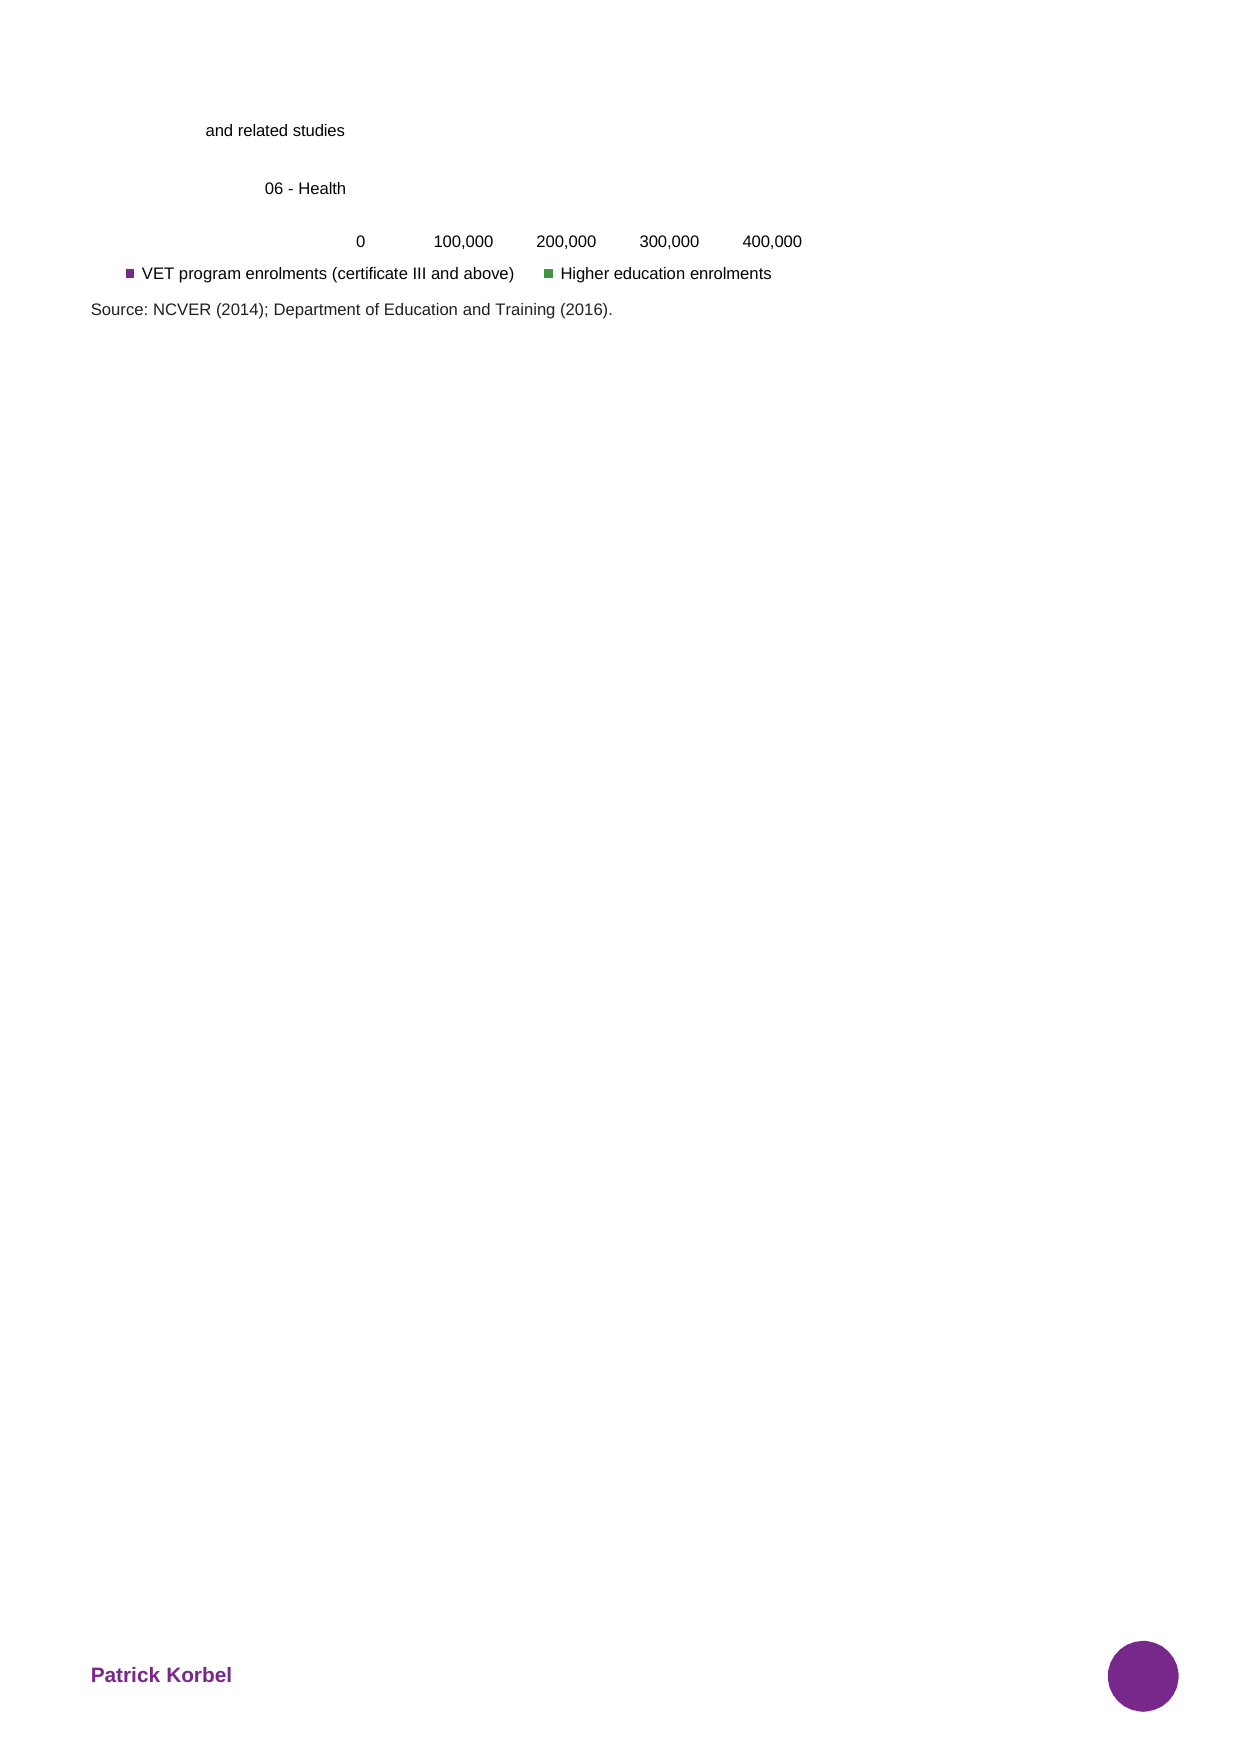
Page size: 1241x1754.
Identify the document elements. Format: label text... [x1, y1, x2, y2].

text 06 - Health [264, 178, 1190, 198]
text and related studies [205, 121, 1190, 140]
text 0 100,000 200,000 300,000 400,000 [356, 232, 1190, 251]
text Source: NCVER (2014); Department of Education and Training (2016). [91, 299, 1190, 318]
text VET program enrolments (certificate III and above) Higher education enrolments [142, 263, 1190, 283]
